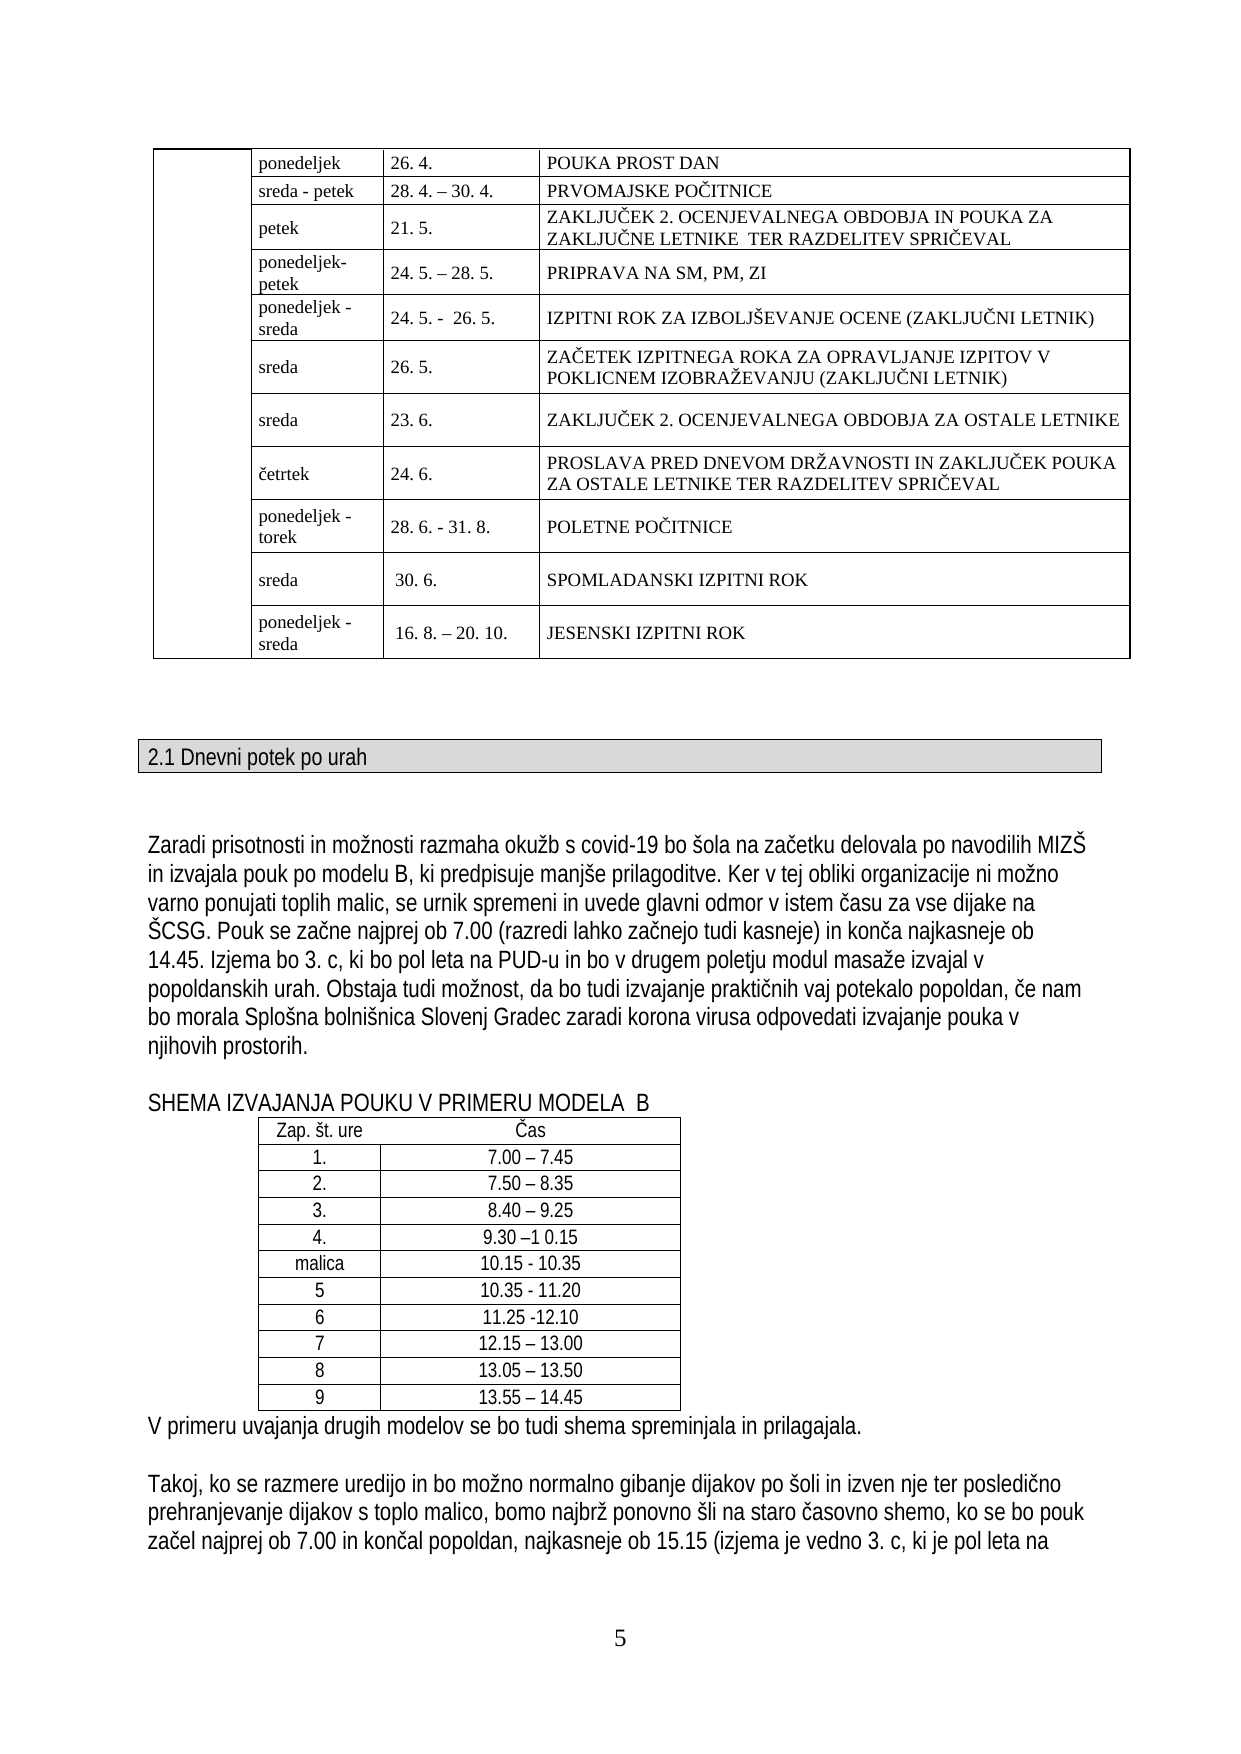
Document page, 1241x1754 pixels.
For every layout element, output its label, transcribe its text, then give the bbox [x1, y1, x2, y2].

table_cell 26. 5. [384, 341, 539, 393]
table_cell 30. 6. [384, 553, 539, 605]
table_cell 16. 8. – 20. 10. [384, 606, 539, 658]
table_header Čas [380, 1118, 680, 1143]
table_cell 4. [259, 1225, 380, 1250]
table_cell petek [252, 205, 383, 249]
table_cell PRVOMAJSKE POČITNICE [540, 177, 1129, 204]
table_cell ponedeljek - sreda [252, 295, 383, 339]
table_header Zap. št. ure [259, 1118, 380, 1143]
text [148, 1468, 1093, 1554]
table_cell 13.55 – 14.45 [381, 1385, 680, 1410]
table_cell PRIPRAVA NA SM, PM, ZI [540, 250, 1129, 294]
text Zaradi prisotnosti in možnosti razmaha okužb s covid-19 bo šola na začetku delovala po navodilih MIZŠ in izvajala pouk po modelu B, ki predpisuje manjše prilagoditve. Ker v tej obliki organizacije ni možno varno ponujati toplih malic, se urnik spremeni in uvede glavni odmor v istem času za vse dijake na ŠCSG. Pouk se začne najprej ob 7.00 (razredi lahko začnejo tudi kasneje) in konča najkasneje ob 14.45. Izjema bo 3. c, ki bo pol leta na PUD-u in bo v drugem poletju modul masaže izvajal v popoldanskih urah. Obstaja tudi možnost, da bo tudi izvajanje praktičnih vaj potekalo popoldan, če nam bo morala Splošna bolnišnica Slovenj Gradec zaradi korona virusa odpovedati izvajanje pouka v njihovih prostorih. [148, 830, 1093, 1059]
table_cell 9.30 –1 0.15 [381, 1225, 680, 1250]
text V primeru uvajanja drugih modelov se bo tudi shema spreminjala in prilagajala. [148, 1411, 1093, 1440]
table_cell četrtek [252, 447, 383, 499]
table_cell ponedeljek [252, 149, 383, 176]
table_cell ZAKLJUČEK 2. OCENJEVALNEGA OBDOBJA IN POUKA ZA ZAKLJUČNE LETNIKE TER RAZDELITEV SPRIČEVAL [540, 205, 1129, 249]
table_cell 24. 6. [384, 447, 539, 499]
table_cell ponedeljek- petek [252, 250, 383, 294]
table_cell 26. 4. [384, 149, 539, 176]
table_cell ZAČETEK IZPITNEGA ROKA ZA OPRAVLJANJE IZPITOV V POKLICNEM IZOBRAŽEVANJU (ZAKLJUČNI LETNIK) [540, 341, 1129, 393]
table_cell JESENSKI IZPITNI ROK [540, 606, 1129, 658]
table_cell ZAKLJUČEK 2. OCENJEVALNEGA OBDOBJA ZA OSTALE LETNIKE [540, 394, 1129, 446]
table_cell ponedeljek - sreda [252, 606, 383, 658]
table_cell 10.15 - 10.35 [381, 1251, 680, 1277]
table_cell 8.40 – 9.25 [381, 1198, 680, 1223]
table_cell 6 [259, 1305, 380, 1330]
table_cell PROSLAVA PRED DNEVOM DRŽAVNOSTI IN ZAKLJUČEK POUKA ZA OSTALE LETNIKE TER RAZDELITEV SPRIČEVAL [540, 447, 1129, 499]
table_cell 28. 6. - 31. 8. [384, 500, 539, 552]
table_cell 7.00 – 7.45 [381, 1145, 680, 1170]
table_cell 28. 4. – 30. 4. [384, 177, 539, 204]
table_cell 11.25 -12.10 [381, 1305, 680, 1330]
table_cell sreda [252, 553, 383, 605]
table_cell 24. 5. – 28. 5. [384, 250, 539, 294]
table_cell 5 [259, 1278, 380, 1303]
table_cell ponedeljek - torek [252, 500, 383, 552]
text 2.1 Dnevni potek po urah [139, 740, 1101, 772]
table_cell 9 [259, 1385, 380, 1410]
table_cell 3. [259, 1198, 380, 1223]
table_cell 24. 5. - 26. 5. [384, 295, 539, 339]
table_cell POLETNE POČITNICE [540, 500, 1129, 552]
text SHEMA IZVAJANJA POUKU V PRIMERU MODELA B [148, 1088, 1093, 1117]
table_cell 8 [259, 1358, 380, 1383]
table_cell 7.50 – 8.35 [381, 1171, 680, 1197]
table_cell 1. [259, 1145, 380, 1170]
table_cell sreda [252, 341, 383, 393]
table_cell malica [259, 1251, 380, 1277]
table_cell sreda - petek [252, 177, 383, 204]
table_cell 21. 5. [384, 205, 539, 249]
table_cell SPOMLADANSKI IZPITNI ROK [540, 553, 1129, 605]
table_cell 23. 6. [384, 394, 539, 446]
table_cell 13.05 – 13.50 [381, 1358, 680, 1383]
table_cell sreda [252, 394, 383, 446]
table_cell 2. [259, 1171, 380, 1197]
table_cell 10.35 - 11.20 [381, 1278, 680, 1303]
table_cell 12.15 – 13.00 [381, 1331, 680, 1357]
table_cell 7 [259, 1331, 380, 1357]
table_cell IZPITNI ROK ZA IZBOLJŠEVANJE OCENE (ZAKLJUČNI LETNIK) [540, 295, 1129, 339]
table_cell POUKA PROST DAN [540, 149, 1129, 176]
